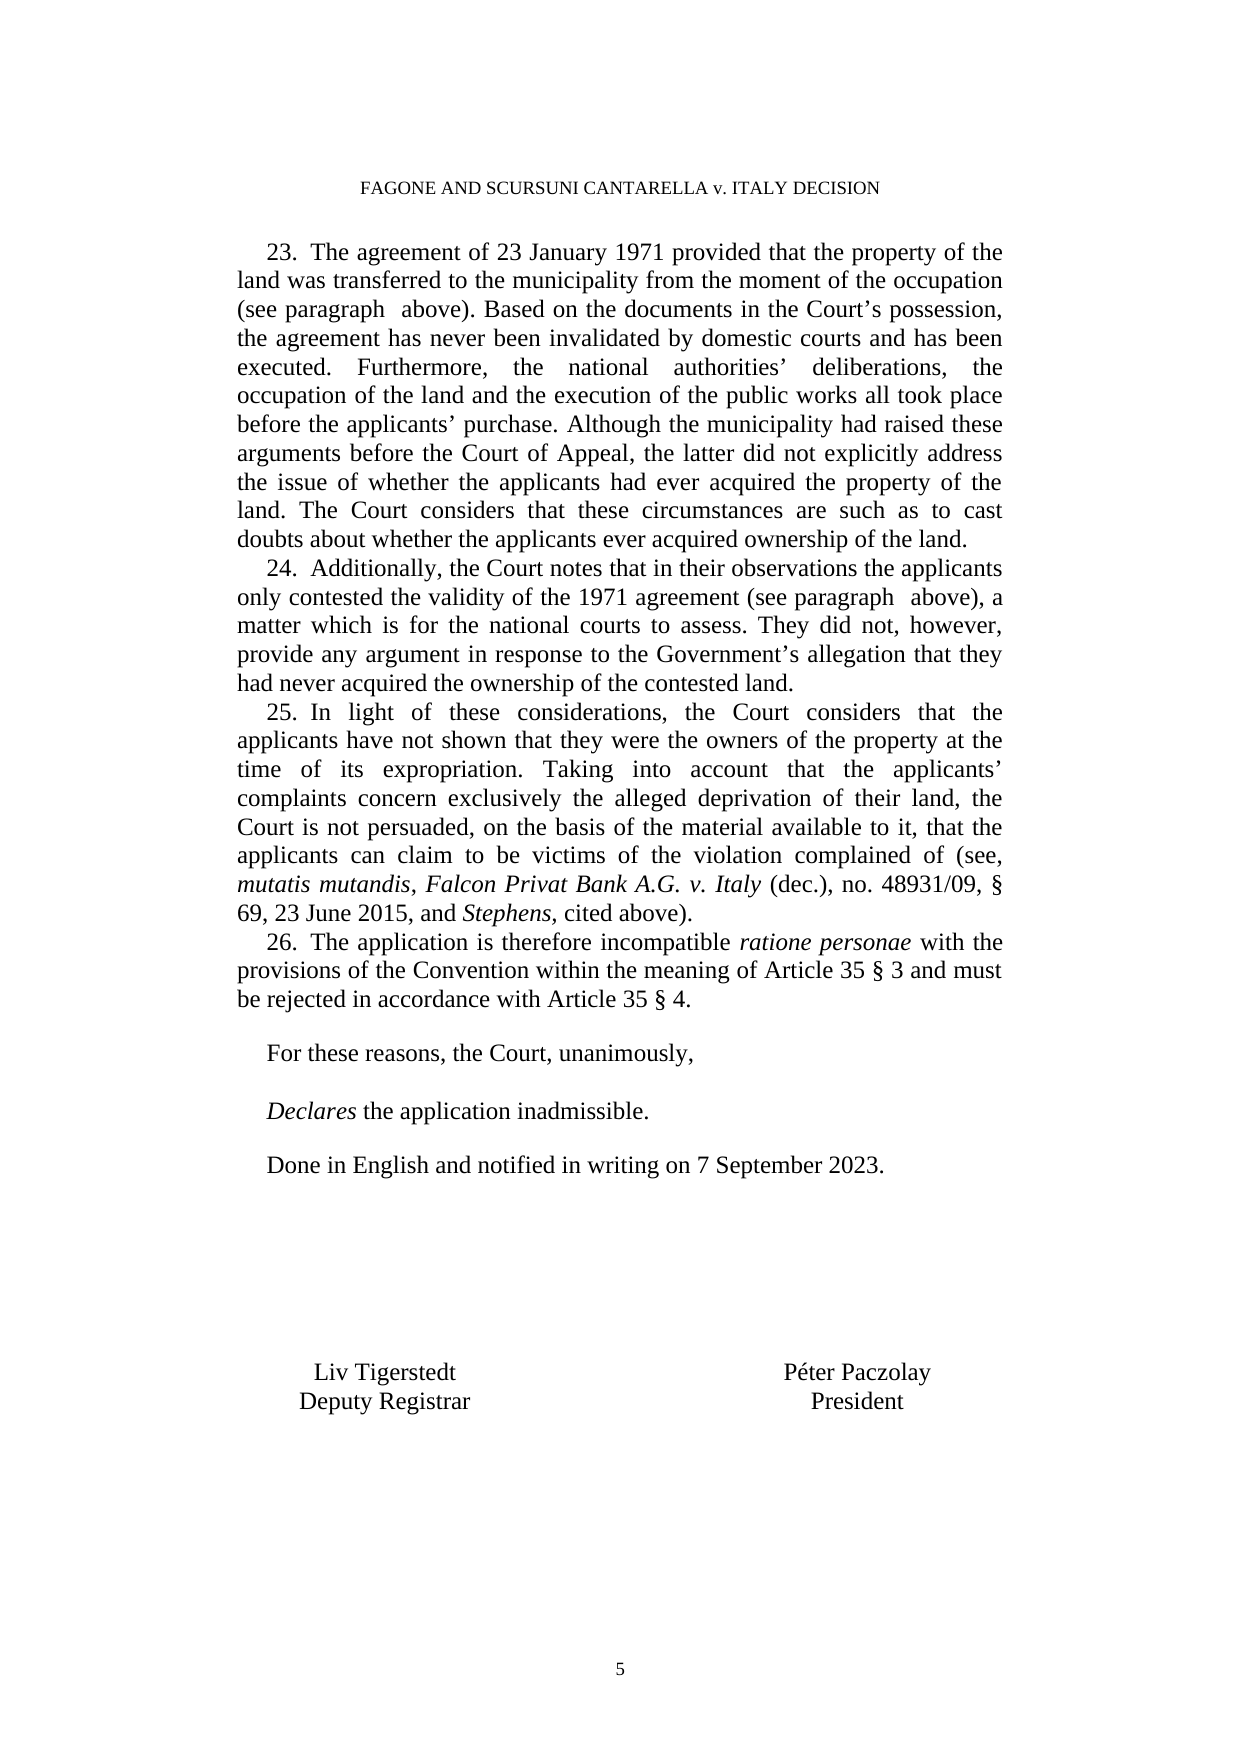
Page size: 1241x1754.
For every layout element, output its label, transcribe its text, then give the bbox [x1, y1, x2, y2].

text Liv Tigerstedt Péter Paczolay Deputy Registrar President [237, 1357, 1003, 1415]
text Done in English and notified in writing on 7 September 2023. [237, 1150, 1003, 1178]
text 23. The agreement of 23 January 1971 provided that the property of the land was transferred to the municipality from the moment of the occupation (see paragraph 4 above). Based on the documents in the Court’s possession, the agreement has never been invalidated by domestic courts and has been executed. Furthermore, the national authorities’ deliberations, the occupation of the land and the execution of the public works all took place before the applicants’ purchase. Although the municipality had raised these arguments before the Court of Appeal, the latter did not explicitly address the issue of whether the applicants had ever acquired the property of the land. The Court considers that these circumstances are such as to cast doubts about whether the applicants ever acquired ownership of the land. [237, 237, 1003, 553]
text For these reasons, the Court, unanimously, [237, 1038, 1003, 1067]
list Declares the application inadmissible. [266, 1096, 1003, 1125]
